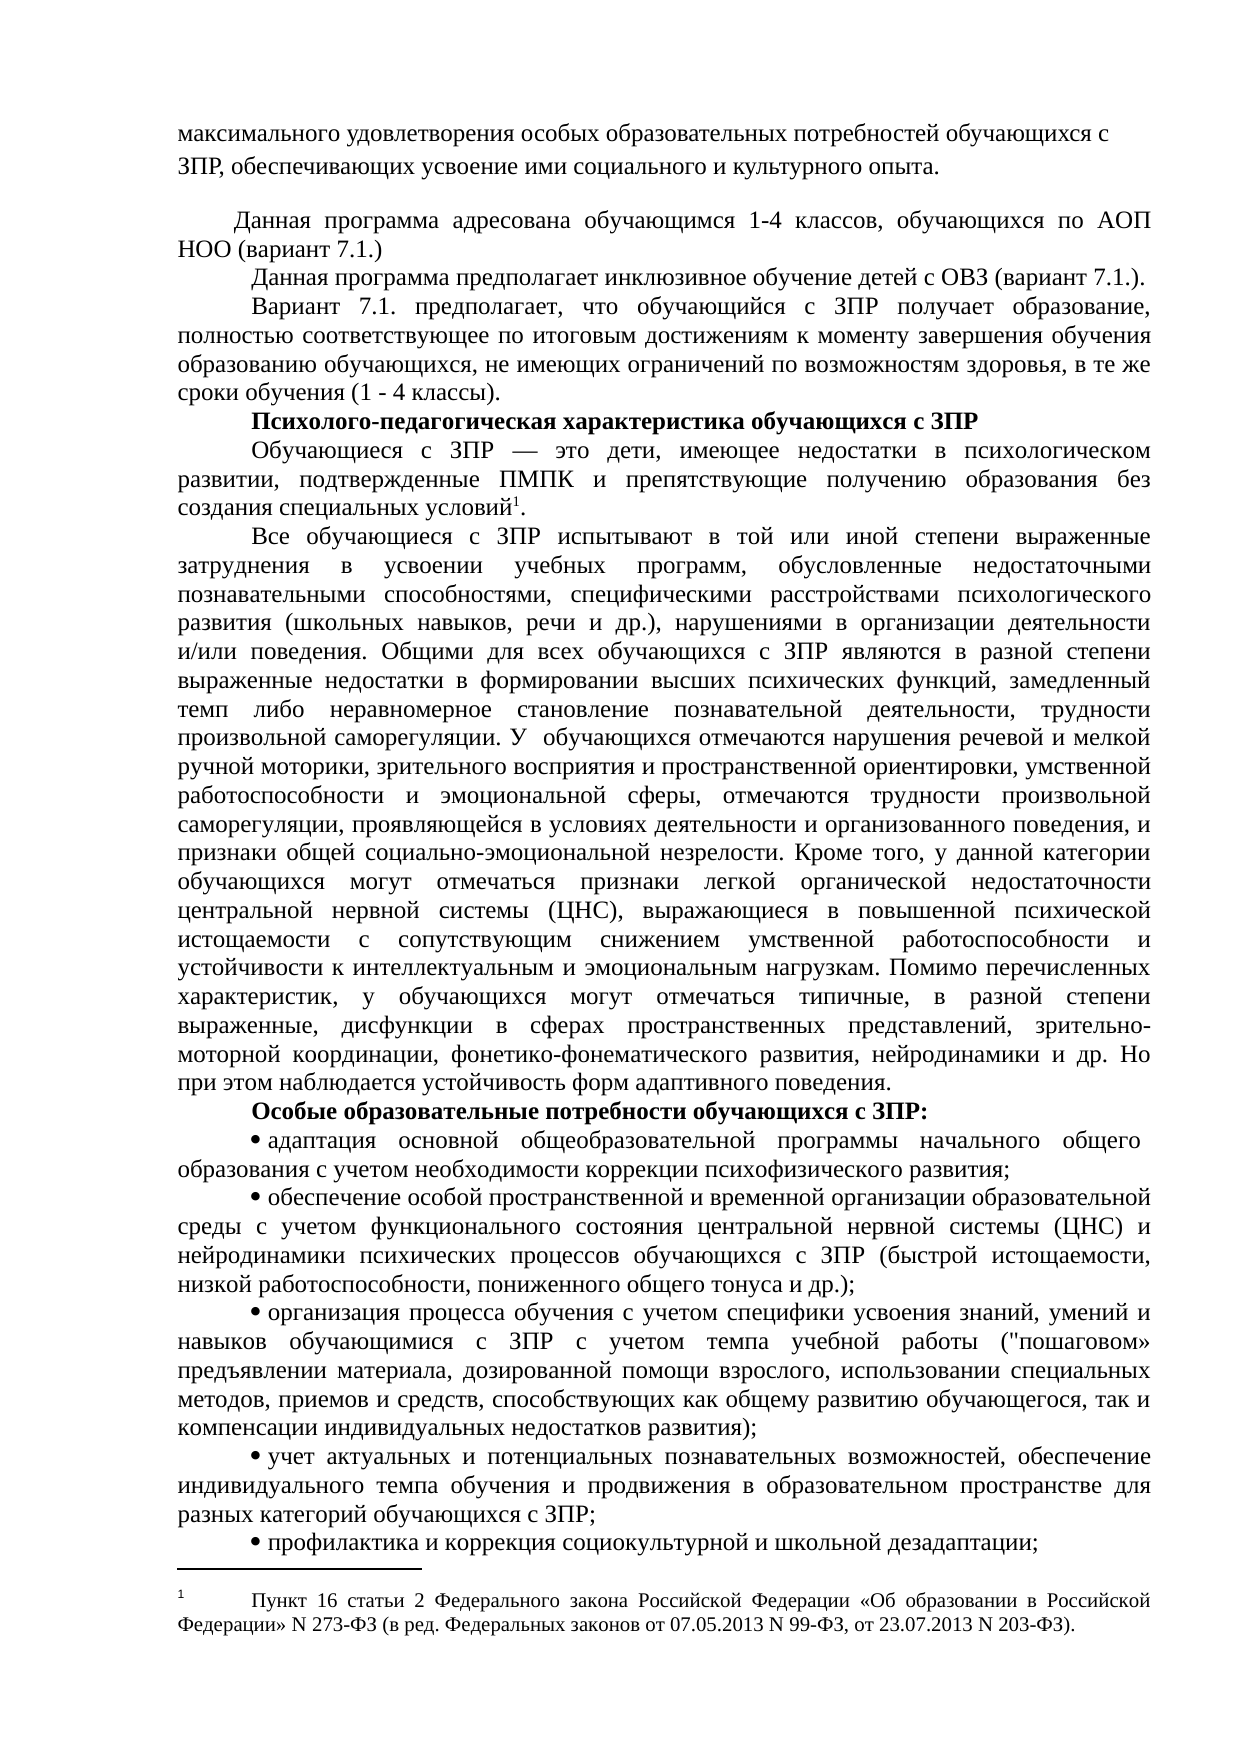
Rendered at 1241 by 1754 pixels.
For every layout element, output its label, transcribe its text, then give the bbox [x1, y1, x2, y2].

text Психолого-педагогическая характеристика обучающихся с ЗПР [177, 406, 1152, 435]
text профилактика и коррекция социокультурной и школьной дезадаптации; [177, 1527, 1152, 1556]
text Данная программа адресована обучающимся 1-4 классов, обучающихся по АОП НОО (вариант 7.1.) [177, 205, 1152, 262]
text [177, 118, 1152, 180]
text Особые образовательные потребности обучающихся с ЗПР: [177, 1096, 1152, 1125]
text обеспечение особой пространственной и временной организации образовательной среды с учетом функционального состояния центральной нервной системы (ЦНС) и нейродинамики психических процессов обучающихся с ЗПР (быстрой истощаемости, низкой работоспособности, пониженного общего тонуса и др.); [177, 1182, 1152, 1297]
text Данная программа предполагает инклюзивное обучение детей с ОВЗ (вариант 7.1.). [177, 262, 1152, 291]
text адаптация основной общеобразовательной программы начального общего образования с учетом необходимости коррекции психофизического развития; [177, 1125, 1141, 1182]
text учет актуальных и потенциальных познавательных возможностей, обеспечение индивидуального темпа обучения и продвижения в образовательном пространстве для разных категорий обучающихся с ЗПР; [177, 1441, 1152, 1527]
text организация процесса обучения с учетом специфики усвоения знаний, умений и навыков обучающимися с ЗПР с учетом темпа учебной работы ("пошаговом» предъявлении материала, дозированной помощи взрослого, использовании специальных методов, приемов и средств, способствующих как общему развитию обучающегося, так и компенсации индивидуальных недостатков развития); [177, 1297, 1152, 1441]
text Все обучающиеся с ЗПР испытывают в той или иной степени выраженные затруднения в усвоении учебных программ, обусловленные недостаточными познавательными способностями, специфическими расстройствами психологического развития (школьных навыков, речи и др.), нарушениями в организации деятельности и/или поведения. Общими для всех обучающихся с ЗПР являются в разной степени выраженные недостатки в формировании высших психических функций, замедленный темп либо неравномерное становление познавательной деятельности, трудности произвольной саморегуляции. У обучающихся отмечаются нарушения речевой и мелкой ручной моторики, зрительного восприятия и пространственной ориентировки, умственной работоспособности и эмоциональной сферы, отмечаются трудности произвольной саморегуляции, проявляющейся в условиях деятельности и организованного поведения, и признаки общей социально-эмоциональной незрелости. Кроме того, у данной категории обучающихся могут отмечаться признаки легкой органической недостаточности центральной нервной системы (ЦНС), выражающиеся в повышенной психической истощаемости с сопутствующим снижением умственной работоспособности и устойчивости к интеллектуальным и эмоциональным нагрузкам. Помимо перечисленных характеристик, у обучающихся могут отмечаться типичные, в разной степени выраженные, дисфункции в сферах пространственных представлений, зрительно-моторной координации, фонетико-фонематического развития, нейродинамики и др. Но при этом наблюдается устойчивость форм адаптивного поведения. [177, 521, 1152, 1096]
text Обучающиеся с ЗПР — это дети, имеющее недостатки в психологическом развитии, подтвержденные ПМПК и препятствующие получению образования без создания специальных условий. [177, 435, 1152, 521]
text Вариант 7.1. предполагает, что обучающийся с ЗПР получает образование, полностью соответствующее по итоговым достижениям к моменту завершения обучения образованию обучающихся, не имеющих ограничений по возможностям здоровья, в те же сроки обучения (1 - 4 классы). [177, 291, 1152, 406]
